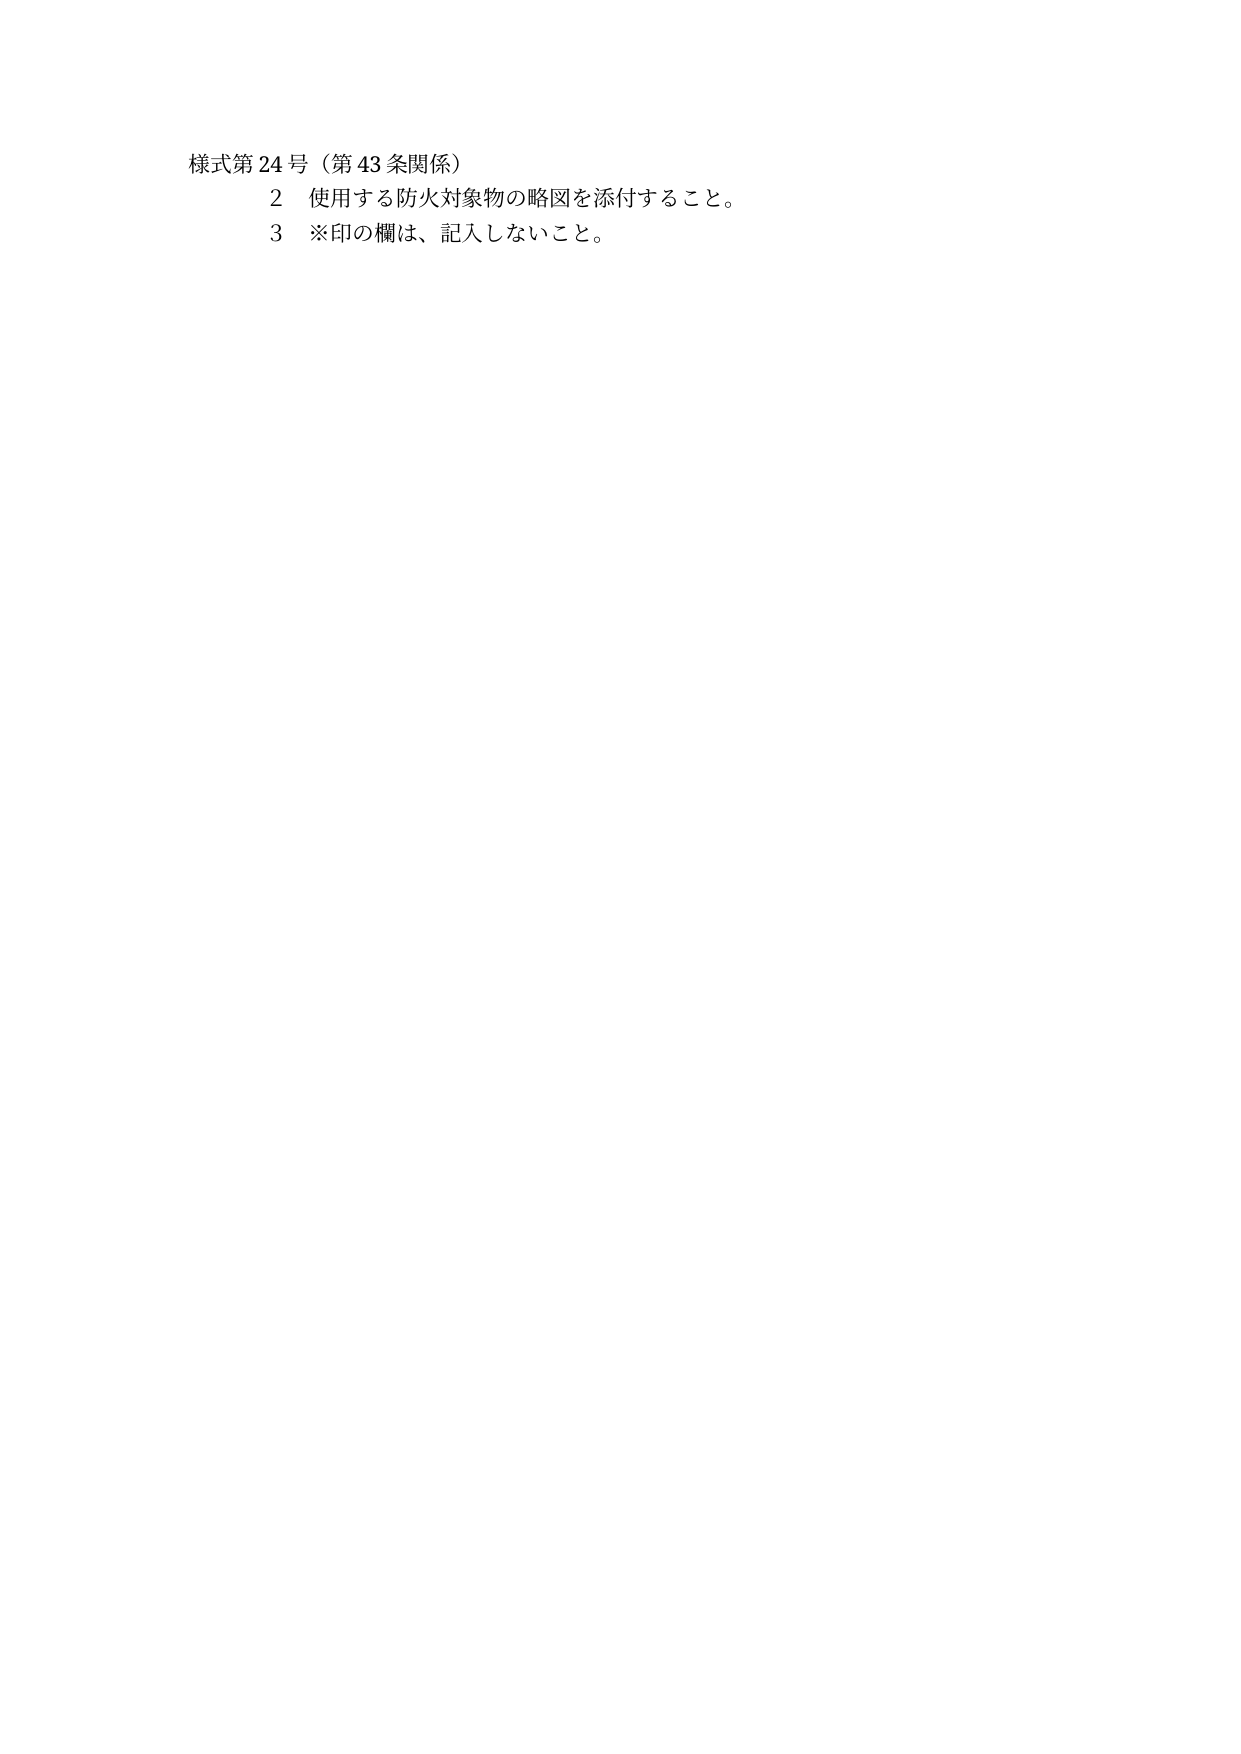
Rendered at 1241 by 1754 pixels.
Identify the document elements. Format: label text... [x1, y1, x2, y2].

text ３ ※印の欄は、記入しないこと。 [177, 215, 1063, 250]
text ２ 使用する防火対象物の略図を添付すること。 [177, 180, 1063, 215]
